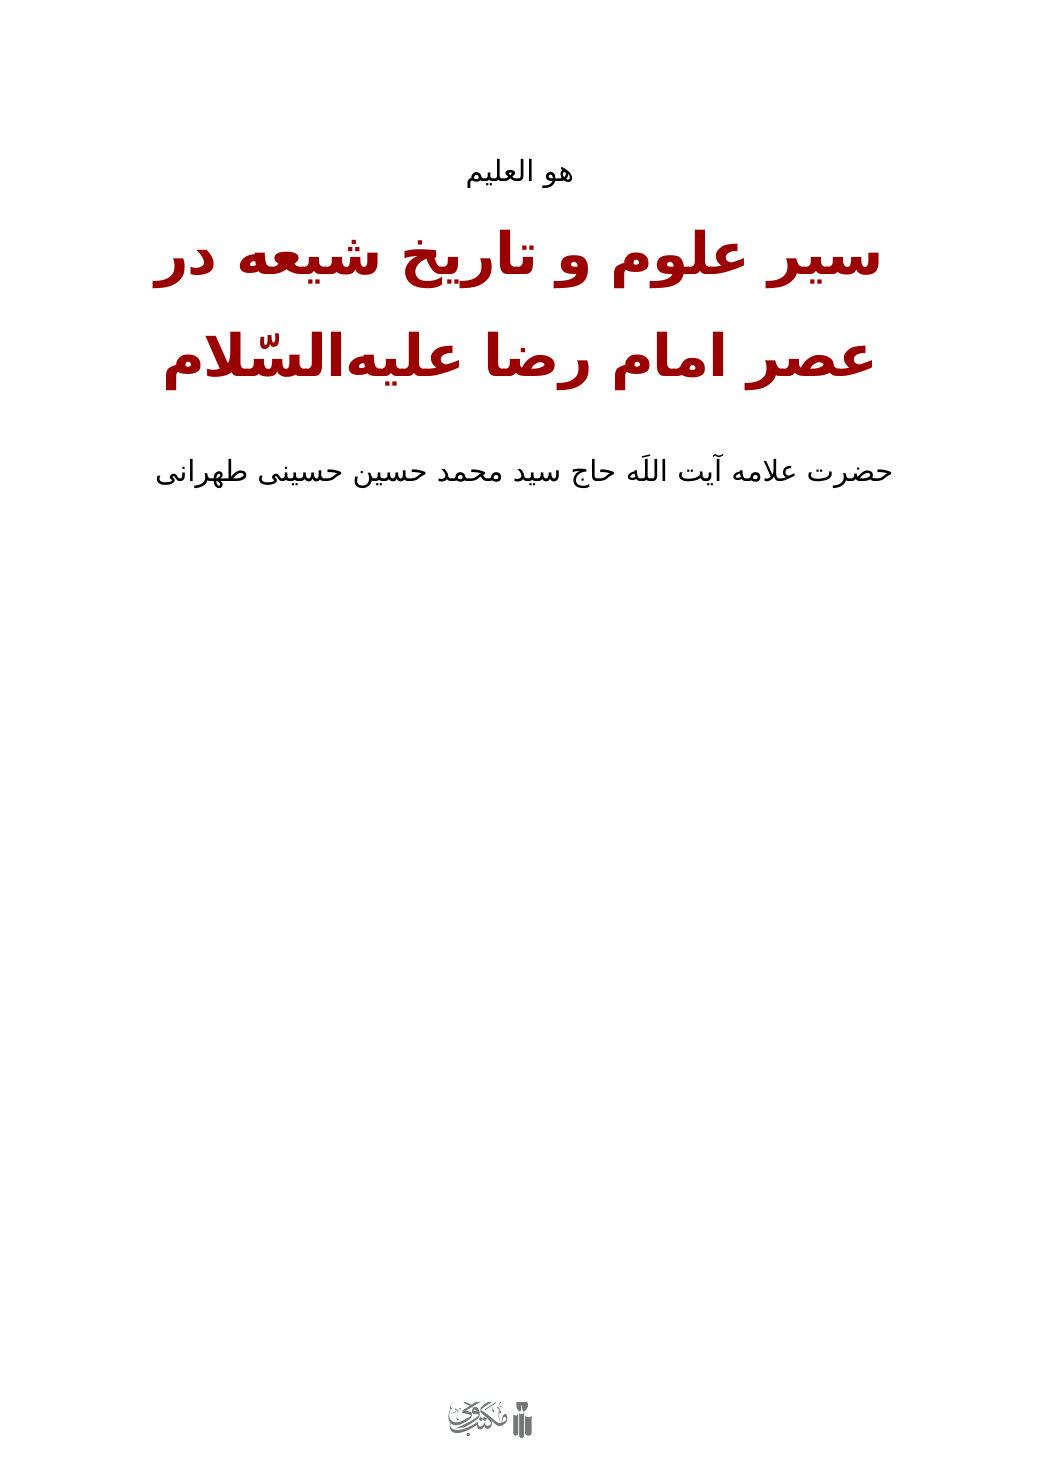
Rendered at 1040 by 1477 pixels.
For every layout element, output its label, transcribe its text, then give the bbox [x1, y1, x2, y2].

text حضرت علامه آیت اللَه حاج سید محمد حسین حسینی طهرانی [89, 456, 951, 488]
title سير علوم‌ و تاريخ‌ شيعه‌ در عصر امام‌ رضا عليه‌السّلام [89, 220, 951, 390]
text هو العلیم [89, 156, 951, 188]
picture [443, 1402, 537, 1438]
